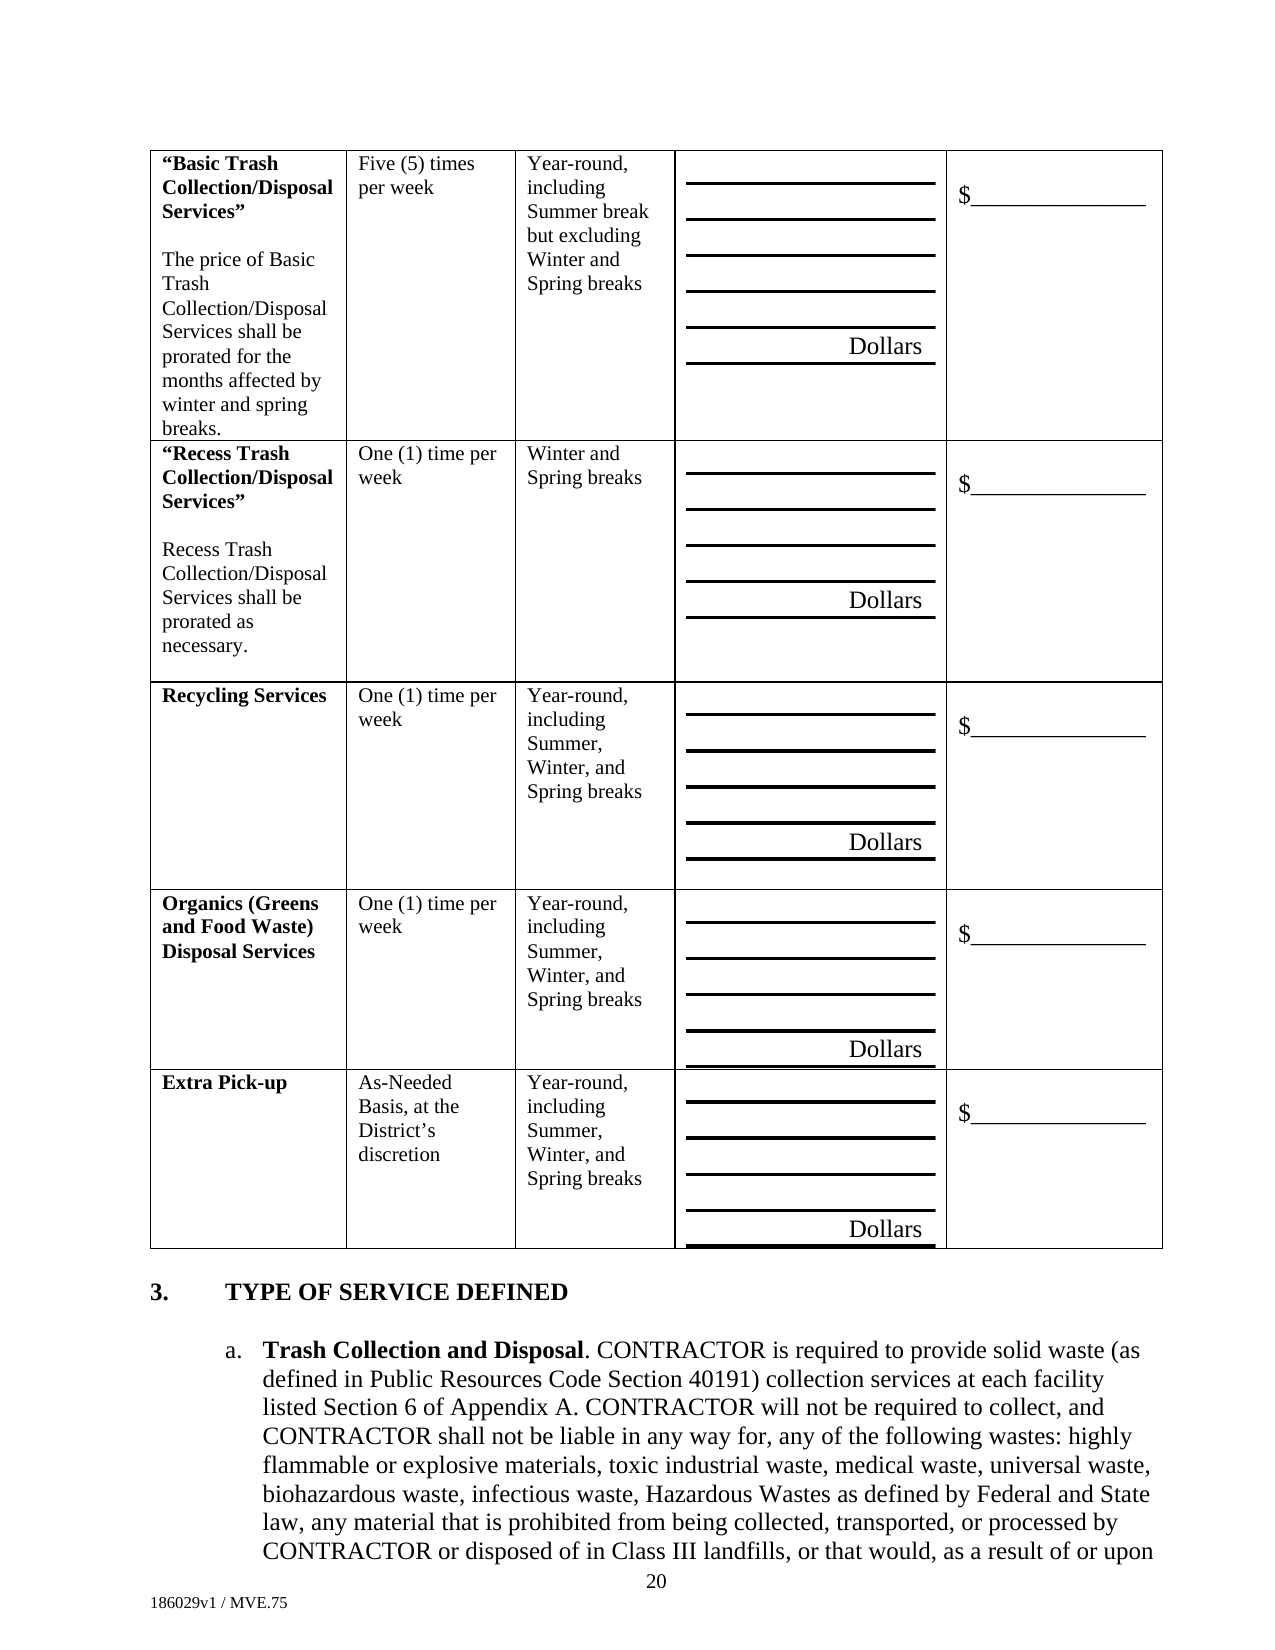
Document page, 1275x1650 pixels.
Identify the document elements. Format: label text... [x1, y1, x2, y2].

table_cell Winter and Spring breaks [516, 441, 674, 681]
table_cell $______________ [947, 151, 1162, 440]
table_cell Year-round, including Summer, Winter, and Spring breaks [516, 1070, 674, 1248]
table_cell One (1) time per week [347, 683, 515, 889]
table_cell $______________ [947, 890, 1162, 1068]
table_cell Dollars [676, 890, 946, 1068]
table_cell Organics (Greens and Food Waste) Disposal Services [151, 890, 346, 1068]
table_cell “Recess Trash Collection/Disposal Services” Recess Trash Collection/Disposal Services shall be prorated as necessary. [151, 441, 346, 681]
table_cell $______________ [947, 1070, 1162, 1248]
table_cell As-Needed Basis, at the District’s discretion [347, 1070, 515, 1248]
table_cell Dollars [676, 151, 946, 440]
table_cell Recycling Services [151, 683, 346, 889]
table_cell Dollars [676, 683, 946, 889]
table_cell $______________ [947, 441, 1162, 681]
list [225, 1335, 1162, 1565]
table_cell Year-round, including Summer break but excluding Winter and Spring breaks [516, 151, 674, 440]
list TYPE OF SERVICE DEFINED [150, 1277, 1162, 1306]
table_cell Extra Pick-up [151, 1070, 346, 1248]
table_cell Year-round, including Summer, Winter, and Spring breaks [516, 683, 674, 889]
table_cell Dollars [676, 441, 946, 681]
table_cell Five (5) times per week [347, 151, 515, 440]
table_cell Dollars [676, 1070, 946, 1248]
table_cell Year-round, including Summer, Winter, and Spring breaks [516, 890, 674, 1068]
table_cell One (1) time per week [347, 890, 515, 1068]
table_cell $______________ [947, 683, 1162, 889]
table_cell “Basic Trash Collection/Disposal Services” The price of Basic Trash Collection/Disposal Services shall be prorated for the months affected by winter and spring breaks. [151, 151, 346, 440]
table_cell One (1) time per week [347, 441, 515, 681]
